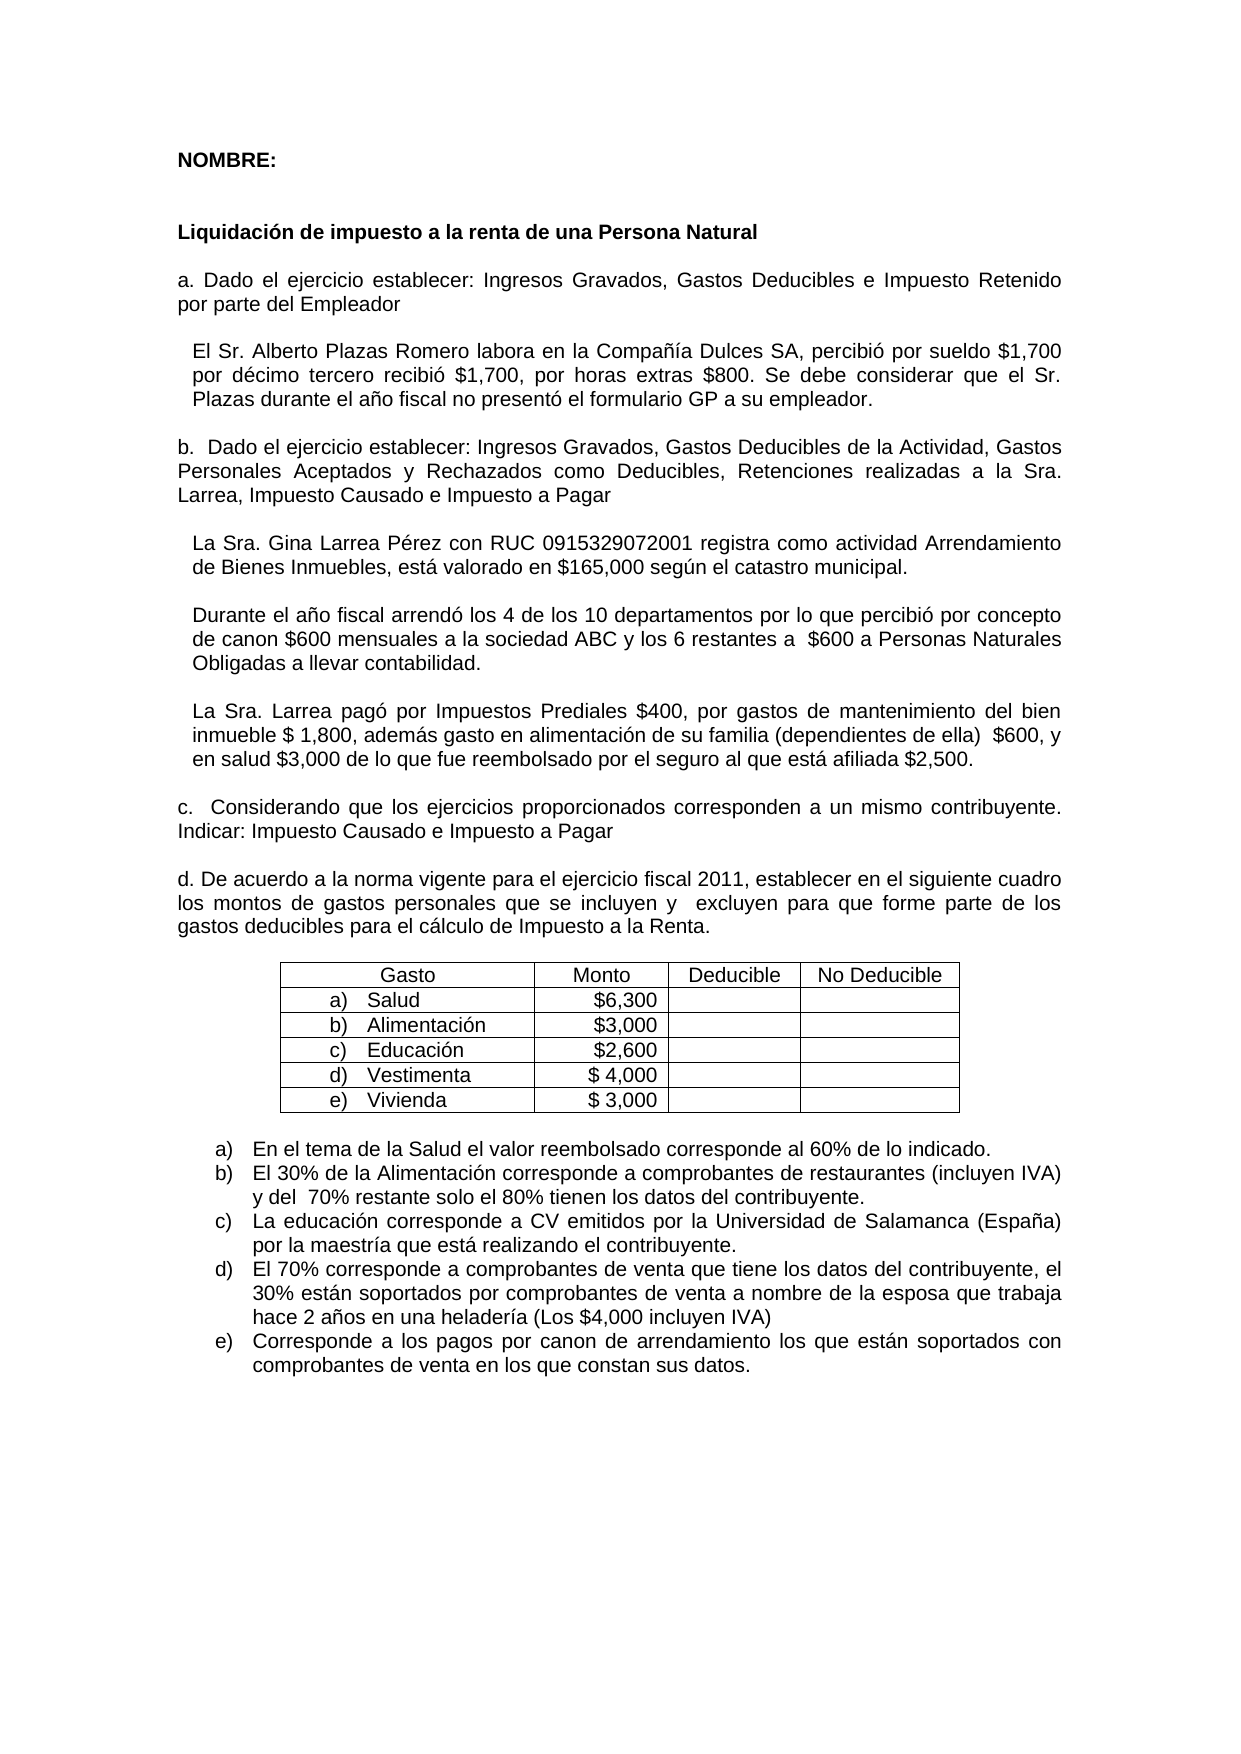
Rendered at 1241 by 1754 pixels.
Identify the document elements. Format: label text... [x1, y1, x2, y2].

text Larrea Pérez con RUC 0915329072001 registra como actividad Arrendamiento de Bienes Inmuebles, está valorado en $165,000 según el catastro municipal. [192, 531, 1063, 579]
list El 30% de corresponde a comprobantes de restaurantes (incluyen IVA) y del 70% restante solo el 80% tienen los datos del contribuyente. [215, 1161, 1063, 1209]
table_cell Educación [281, 1038, 534, 1062]
table_cell $2,600 [535, 1038, 668, 1062]
table_cell Salud [281, 988, 534, 1012]
table_header Gasto [281, 963, 534, 987]
table_cell [801, 1088, 959, 1112]
text Durante el año fiscal arrendó los 4 de los 10 departamentos por lo que percibió por concepto de canon $600 mensuales a la sociedad ABC y los 6 restantes a $600 a Personas Naturales Obligadas a llevar contabilidad. [192, 603, 1063, 675]
table_cell $ 3,000 [535, 1088, 668, 1112]
table_cell Vestimenta [281, 1063, 534, 1087]
table_cell Alimentación [281, 1013, 534, 1037]
table_header Deducible [669, 963, 800, 987]
table_cell [801, 1013, 959, 1037]
table_cell [669, 1063, 800, 1087]
table_cell [669, 1088, 800, 1112]
list La educación corresponde a CV emitidos por de Salamanca (España) por la maestría que está realizando el contribuyente. [215, 1209, 1063, 1257]
text a. Dado el ejercicio establecer: Ingresos Gravados, Gastos Deducibles e Impuesto Retenido por parte del Empleador [177, 267, 1063, 315]
list Corresponde a los pagos por canon de arrendamiento los que están soportados con comprobantes de venta en los que constan sus datos. [215, 1329, 1063, 1377]
table_cell [801, 1063, 959, 1087]
text c. Considerando que los ejercicios proporcionados corresponden a un mismo contribuyente. Indicar: Impuesto Causado e Impuesto a Pagar [177, 794, 1063, 842]
text d. De acuerdo a la norma vigente para el ejercicio fiscal 2011, establecer en el siguiente cuadro los montos de gastos personales que se incluyen y excluyen para que forme parte de los gastos deducibles para el cálculo de Impuesto a [177, 866, 1063, 938]
table_cell Vivienda [281, 1088, 534, 1112]
text Liquidación de impuesto a la renta de una Persona Natural [177, 219, 1063, 243]
list En el tema de el valor reembolsado corresponde al 60% de lo indicado. [215, 1137, 1063, 1161]
table_cell $3,000 [535, 1013, 668, 1037]
text El Sr. Alberto Plazas Romero labora en SA, percibió por sueldo $1,700 por décimo tercero recibió $1,700, por horas extras $800. Se debe considerar que el Sr. Plazas durante el año fiscal no presentó el formulario GP a su empleador. [192, 339, 1063, 411]
table_cell [801, 1038, 959, 1062]
list El 70% corresponde a comprobantes de venta que tiene los datos del contribuyente, el 30% están soportados por comprobantes de venta a nombre de la esposa que trabaja hace 2 años en una heladería (Los $4,000 incluyen IVA) [215, 1257, 1063, 1329]
table_header No Deducible [801, 963, 959, 987]
table_cell [669, 1038, 800, 1062]
table_cell [801, 988, 959, 1012]
text NOMBRE: [177, 148, 1063, 172]
table_cell $ 4,000 [535, 1063, 668, 1087]
table_header Monto [535, 963, 668, 987]
text pagó por Impuestos Prediales $400, por gastos de mantenimiento del bien inmueble $ 1,800, además gasto en alimentación de su familia (dependientes de ella) $600, y en salud $3,000 de lo que fue reembolsado por el seguro al que está afiliada $2,500. [192, 699, 1063, 771]
table_cell $6,300 [535, 988, 668, 1012]
table_cell [669, 988, 800, 1012]
table_cell [669, 1013, 800, 1037]
text b. Dado el ejercicio establecer: Ingresos Gravados, Gastos Deducibles de , Gastos Personales Aceptados y Rechazados como Deducibles, Retenciones realizadas a , Impuesto Causado e Impuesto a Pagar [177, 435, 1063, 507]
